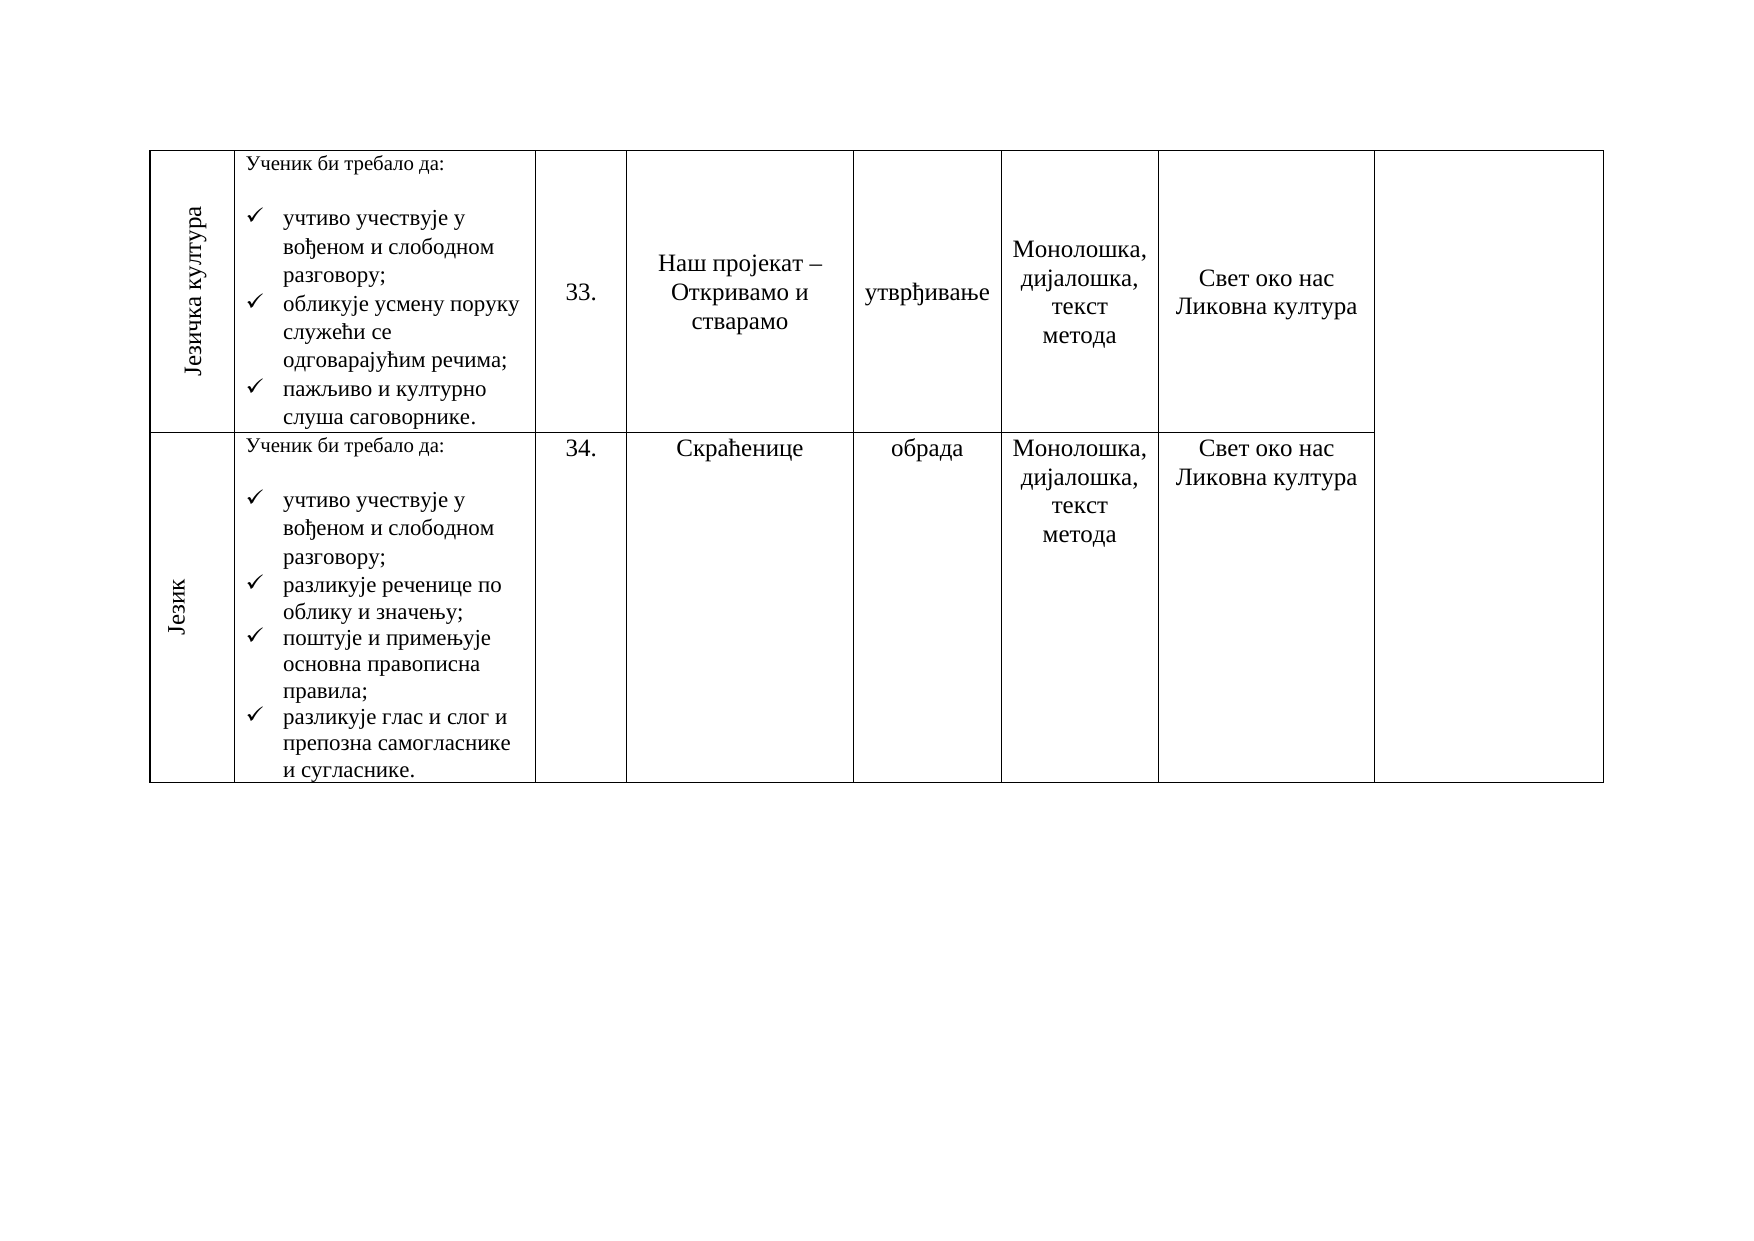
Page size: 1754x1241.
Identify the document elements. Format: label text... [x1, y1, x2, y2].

table_cell обрада [854, 433, 1001, 782]
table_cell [1002, 151, 1158, 432]
table_cell 33. [536, 151, 626, 432]
table_cell Монолошка, дијалошка, текст метода [1002, 433, 1158, 782]
table_cell 34. [536, 433, 626, 782]
table_cell Наш пројекат – Откривамо и стварамо [627, 151, 853, 432]
table_cell Ученик би требало да: учтиво учествује у вођеном и слободном разговору; обликује усмену поруку служећи се одговарајућим речима; пажљиво и културно слуша саговорнике. [235, 151, 535, 432]
table_cell утврђивање [854, 151, 1001, 432]
table_cell Свет око нас Ликовна култура [1159, 433, 1374, 782]
table_cell Језичка култура [151, 151, 234, 432]
table_cell Ученик би требало да: учтиво учествује у вођеном и слободном разговору; разликује реченице по облику и значењу; поштује и примењује основна правописна правила; разликује глас и слог и препозна самогласнике и сугласнике. [235, 433, 535, 782]
table_cell Језик [151, 433, 234, 782]
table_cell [1159, 151, 1374, 432]
table_cell Скраћенице [627, 433, 853, 782]
